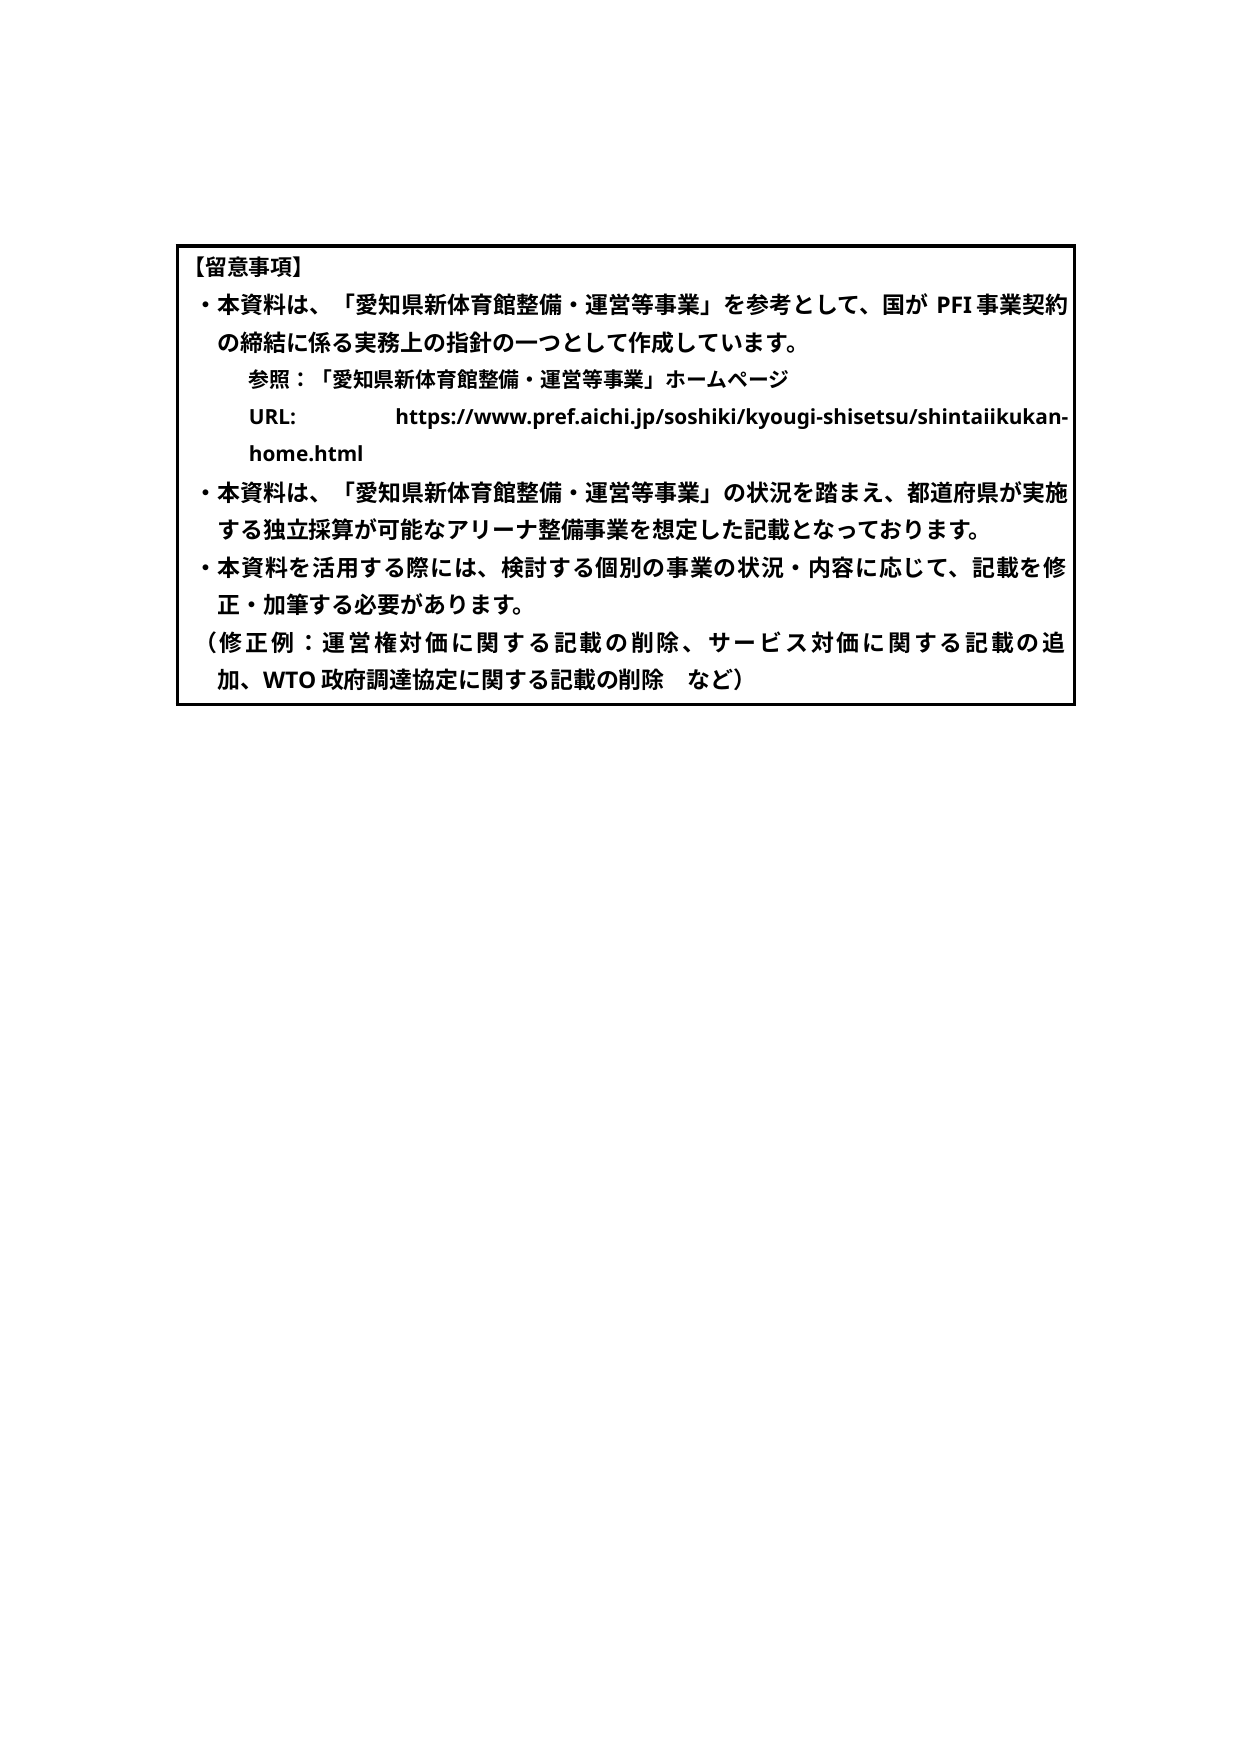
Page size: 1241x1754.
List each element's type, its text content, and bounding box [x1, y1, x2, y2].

table_header 【留意事項】 ・本資料は、「愛知県新体育館整備・運営等事業」を参考として、国がPFI事業契約の締結に係る実務上の指針の一つとして作成しています。 参照：「愛知県新体育館整備・運営等事業」ホームページ URL: https://www.pref.aichi.jp/soshiki/kyougi-shisetsu/shintaiikukan-home.html ・本資料は、「愛知県新体育館整備・運営等事業」の状況を踏まえ、都道府県が実施する独立採算が可能なアリーナ整備事業を想定した記載となっております。 ・本資料を活用する際には、検討する個別の事業の状況・内容に応じて、記載を修正・加筆する必要があります。 （修正例：運営権対価に関する記載の削除、サービス対価に関する記載の追加、WTO政府調達協定に関する記載の削除 など） [179, 248, 1073, 703]
